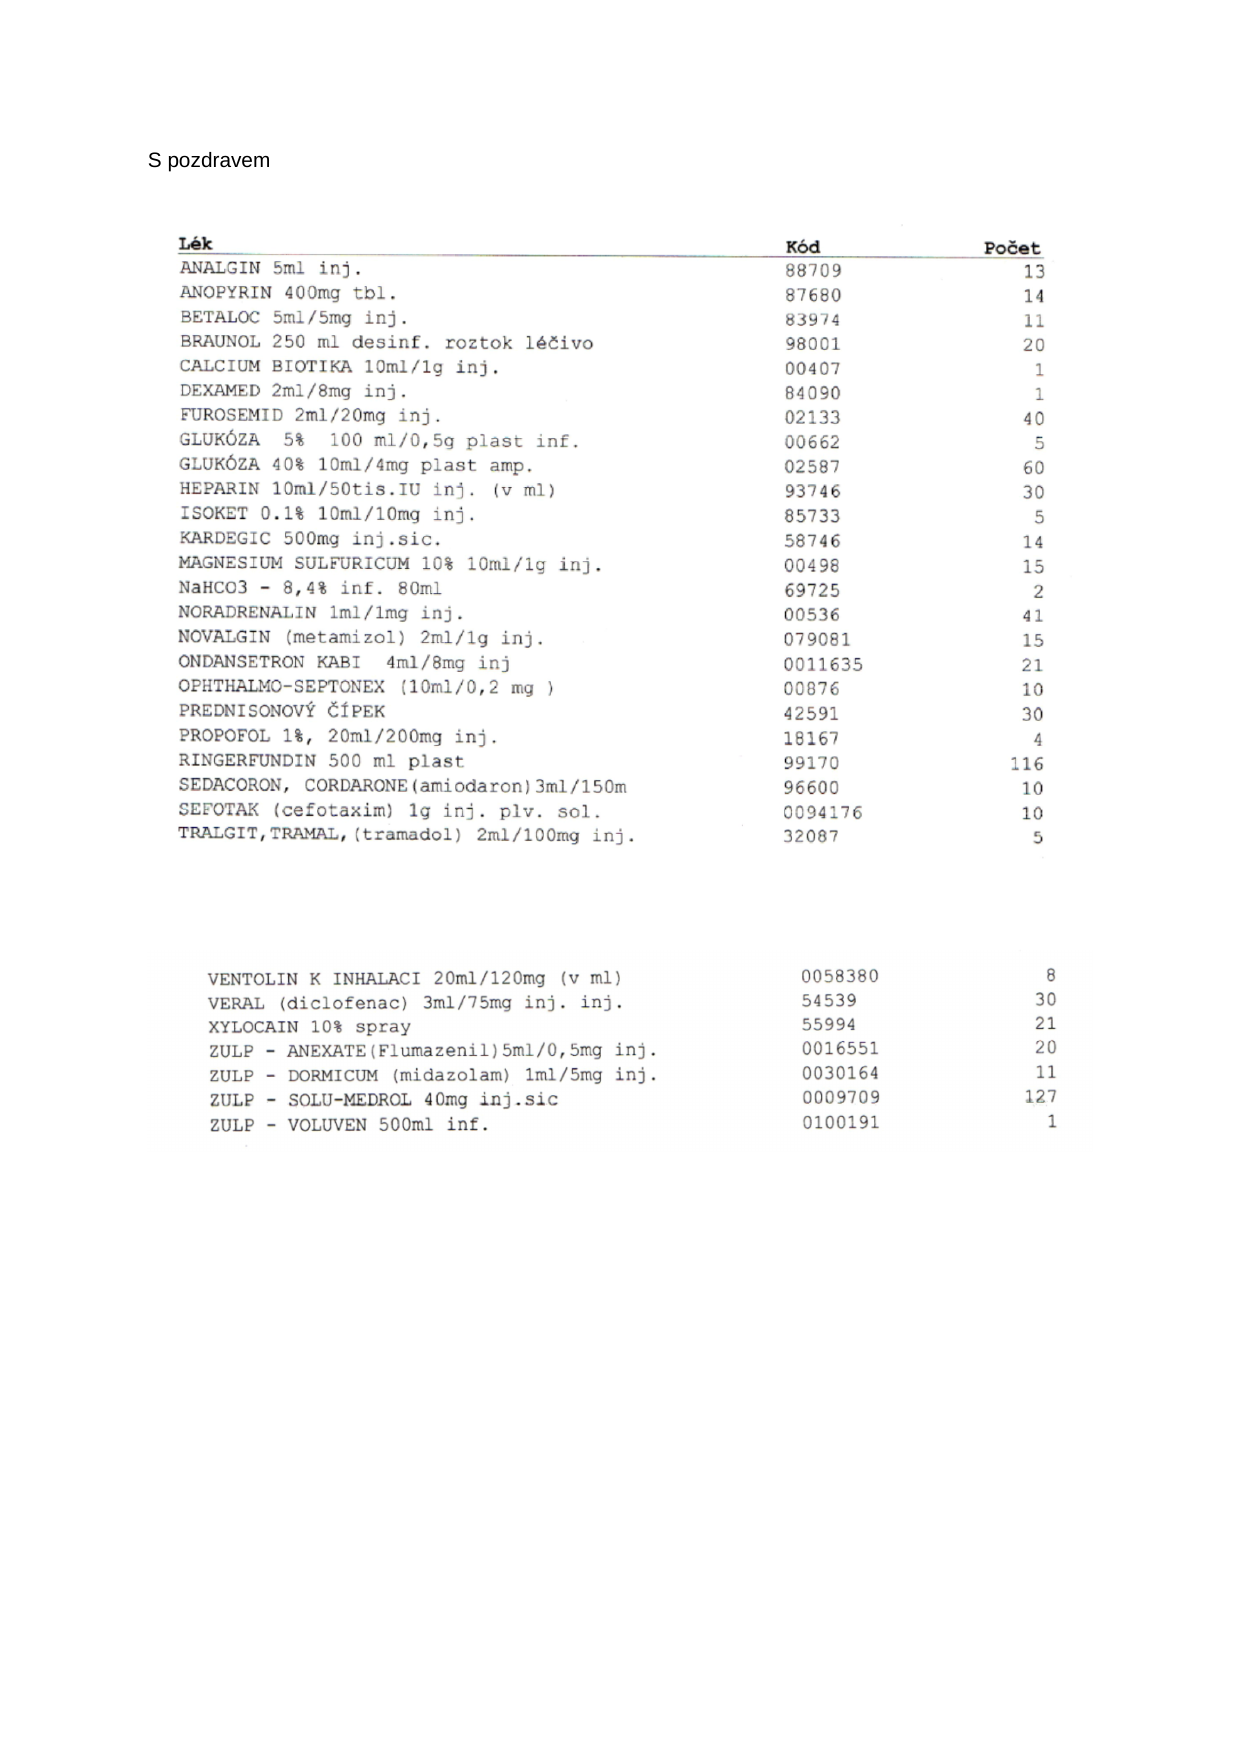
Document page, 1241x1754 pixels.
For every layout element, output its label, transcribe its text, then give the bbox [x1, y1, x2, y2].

picture [149, 220, 1092, 861]
picture [148, 950, 1092, 1151]
text S pozdravem [148, 148, 1093, 172]
